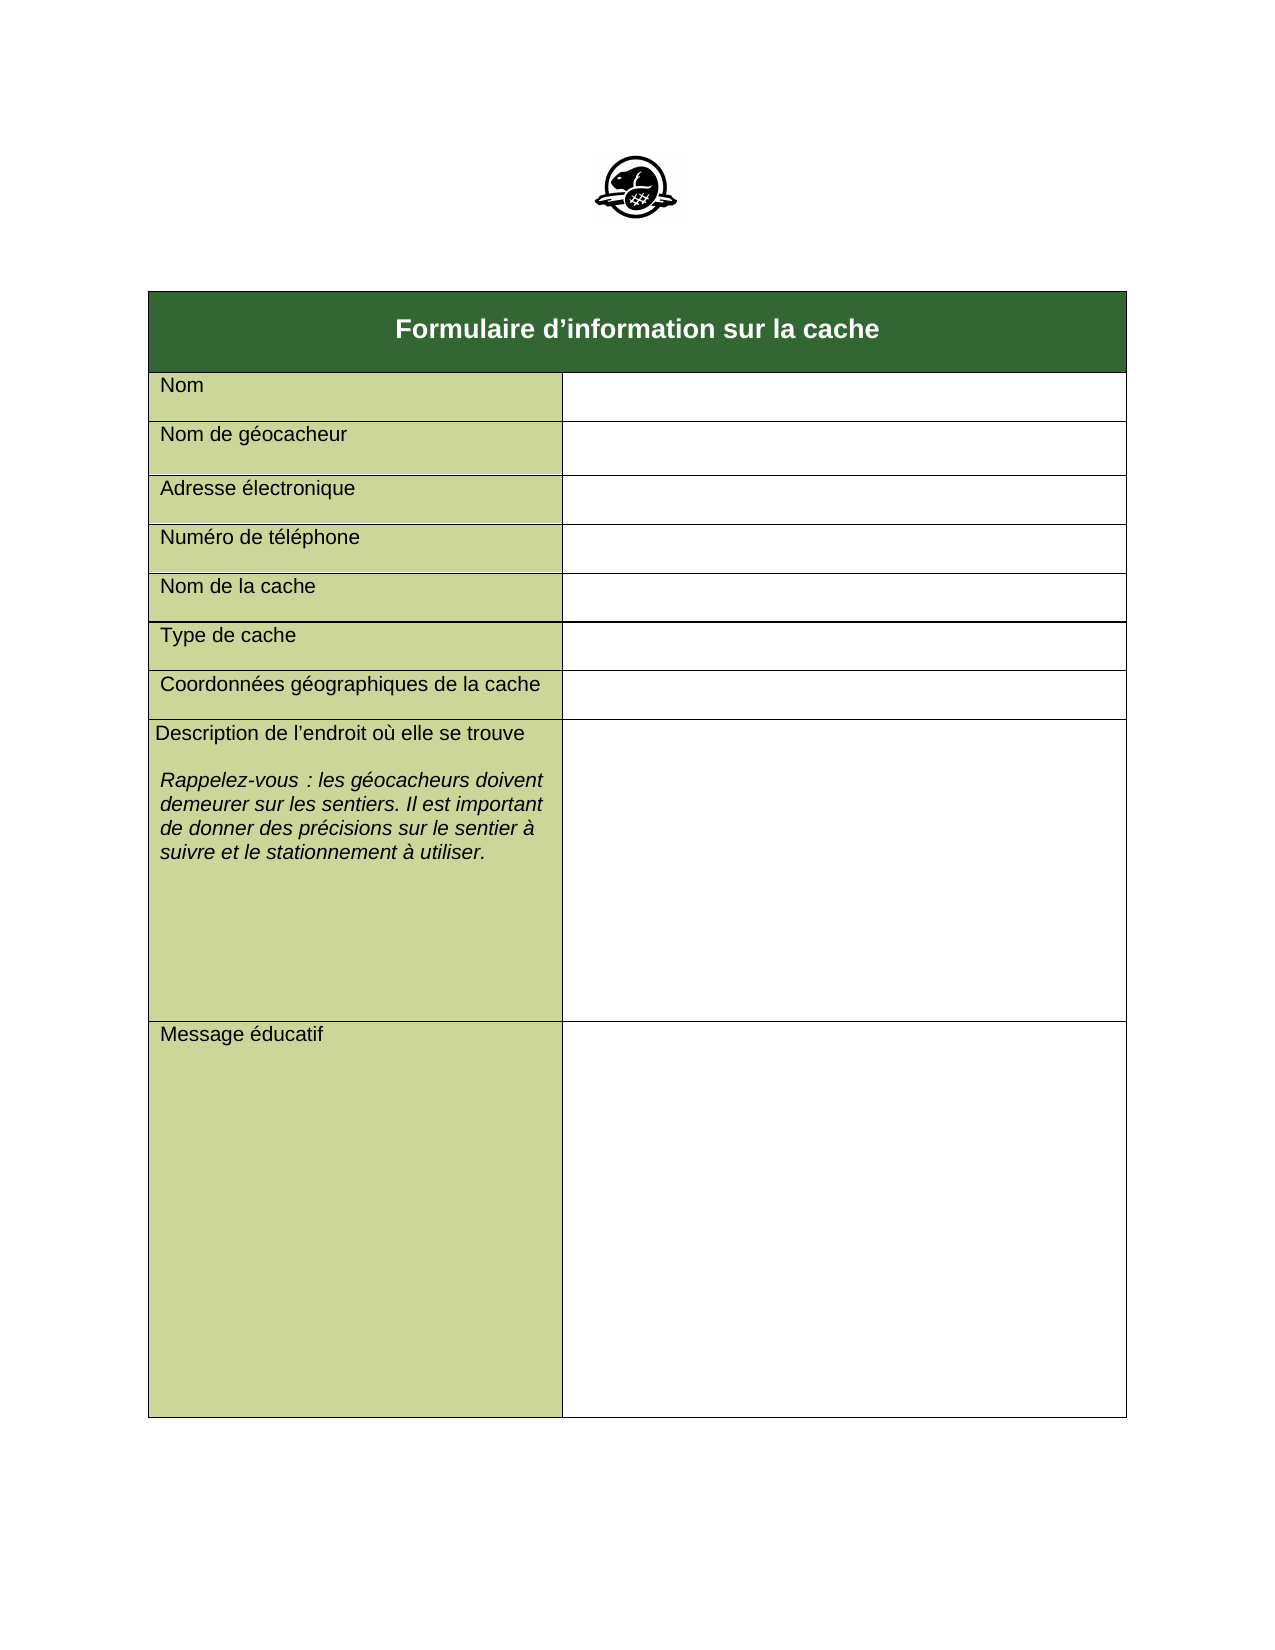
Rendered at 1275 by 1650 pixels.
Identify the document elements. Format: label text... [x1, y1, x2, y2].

table_cell Description de l’endroit où elle se trouve Rappelez-vous : les géocacheurs doivent demeurer sur les sentiers. Il est important de donner des précisions sur le sentier à suivre et le stationnement à utiliser. [149, 720, 562, 1021]
table_cell Numéro de téléphone [149, 525, 562, 572]
table_cell Type de cache [149, 623, 562, 670]
table_cell [563, 525, 1126, 572]
table_cell [563, 476, 1126, 523]
table_cell [563, 671, 1126, 719]
table_cell Adresse électronique [149, 476, 562, 523]
table_cell [563, 373, 1126, 421]
table_cell [563, 720, 1126, 1021]
table_header Formulaire d’information sur la cache [149, 292, 1126, 372]
table_cell Message éducatif [149, 1022, 562, 1417]
table_cell Nom de la cache [149, 574, 562, 621]
picture [588, 150, 687, 225]
table_cell [563, 1022, 1126, 1417]
table_cell [563, 623, 1126, 670]
table_cell Nom [149, 373, 562, 421]
table_cell [563, 574, 1126, 621]
table_cell Coordonnées géographiques de la cache [149, 671, 562, 719]
table_cell Nom de géocacheur [149, 422, 562, 474]
table_cell [563, 422, 1126, 474]
